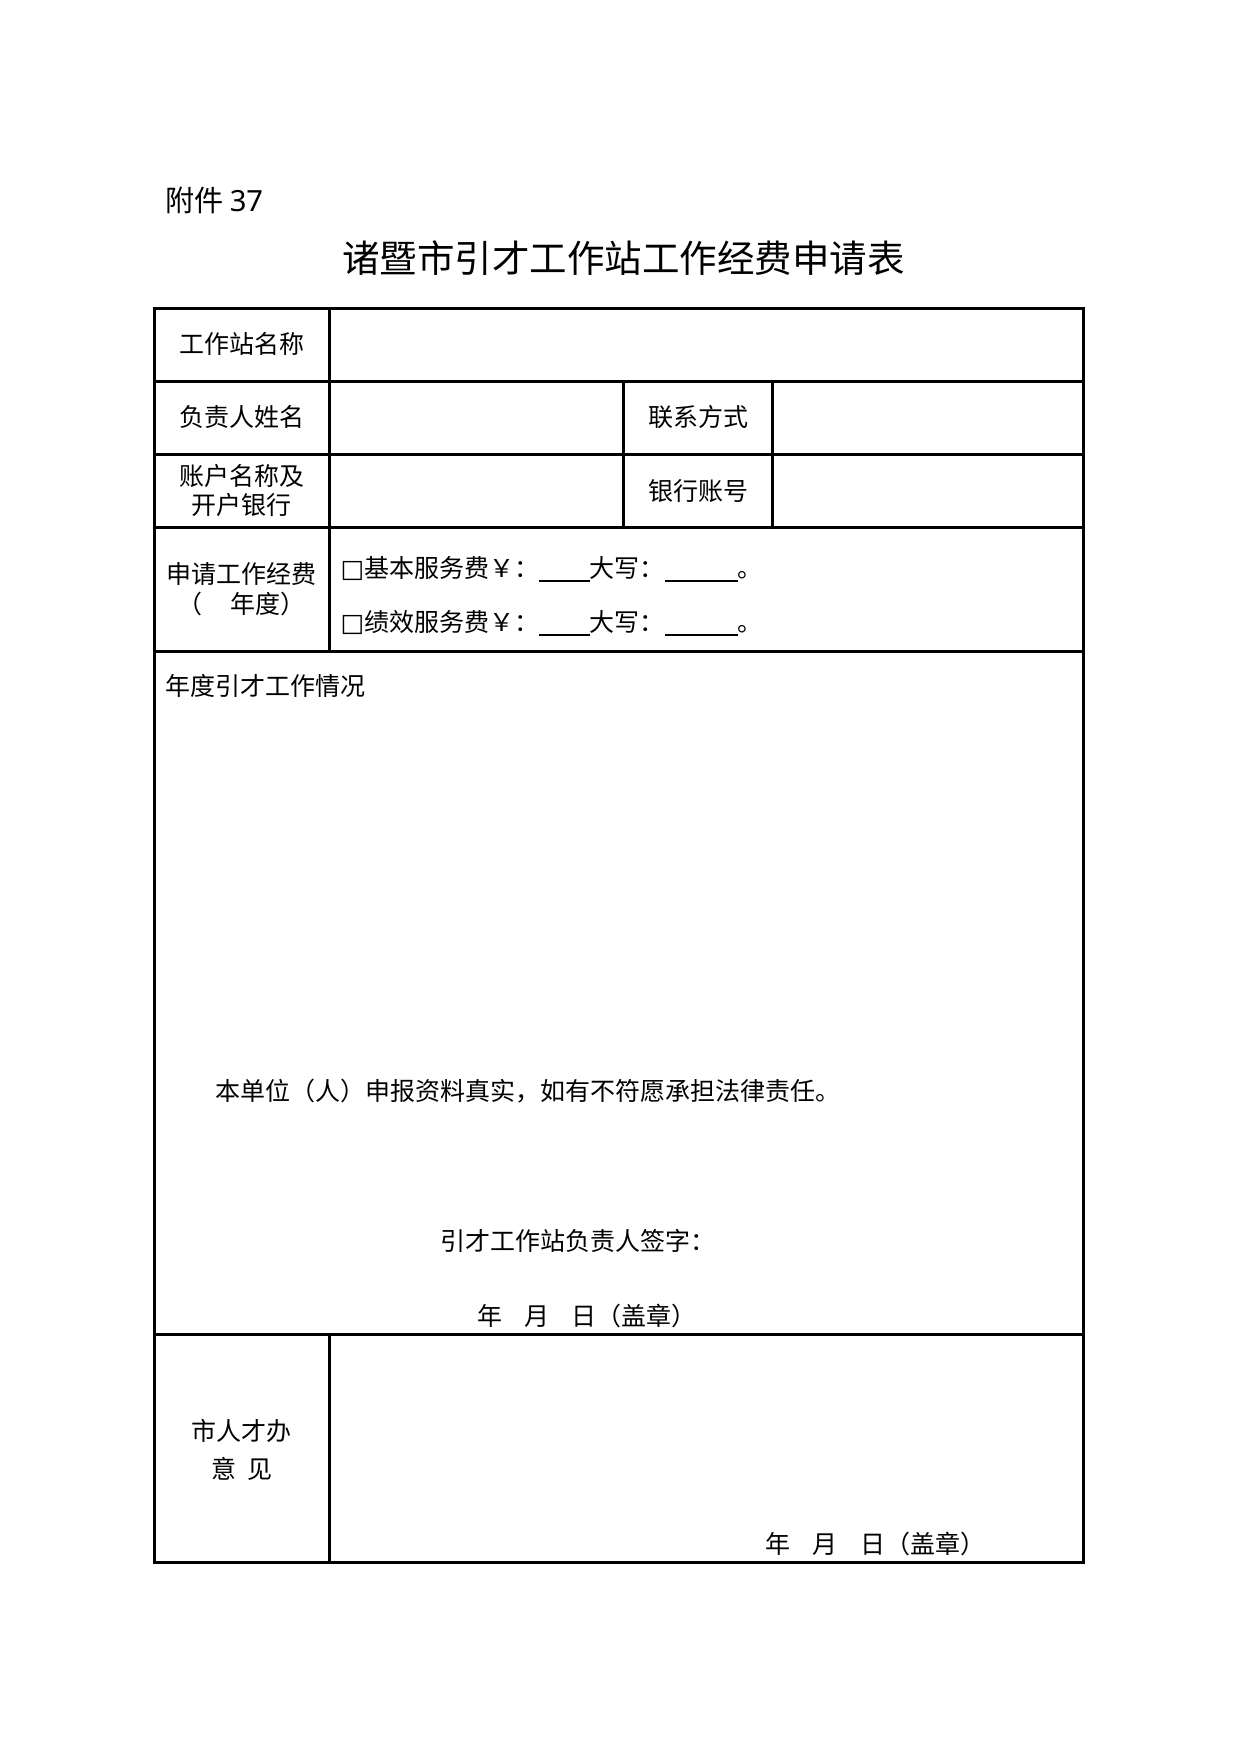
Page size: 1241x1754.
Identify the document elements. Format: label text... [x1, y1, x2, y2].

table_cell [331, 383, 622, 453]
table_cell 负责人姓名 [156, 383, 328, 453]
table_cell □基本服务费￥： 大写： 。 □绩效服务费￥： 大写： 。 [331, 529, 1082, 650]
table_header 工作站名称 [156, 310, 328, 380]
table_cell 年度引才工作情况 本单位（人）申报资料真实，如有不符愿承担法律责任。 引才工作站负责人签字： 年 月 日（盖章） [156, 653, 1082, 1332]
table_cell 市人才办 意 见 [156, 1336, 328, 1561]
table_cell 账户名称及 开户银行 [156, 456, 328, 526]
table_header [331, 310, 1082, 380]
table_cell 银行账号 [625, 456, 771, 526]
table_cell [774, 456, 1082, 526]
table_cell 联系方式 [625, 383, 771, 453]
table_cell [774, 383, 1082, 453]
table_cell 申请工作经费 （ 年度） [156, 529, 328, 650]
table_cell 年 月 日（盖章） [331, 1336, 1082, 1561]
text 诸暨市引才工作站工作经费申请表 [165, 236, 1081, 282]
text 附件37 [165, 165, 1081, 223]
table_cell [331, 456, 622, 526]
